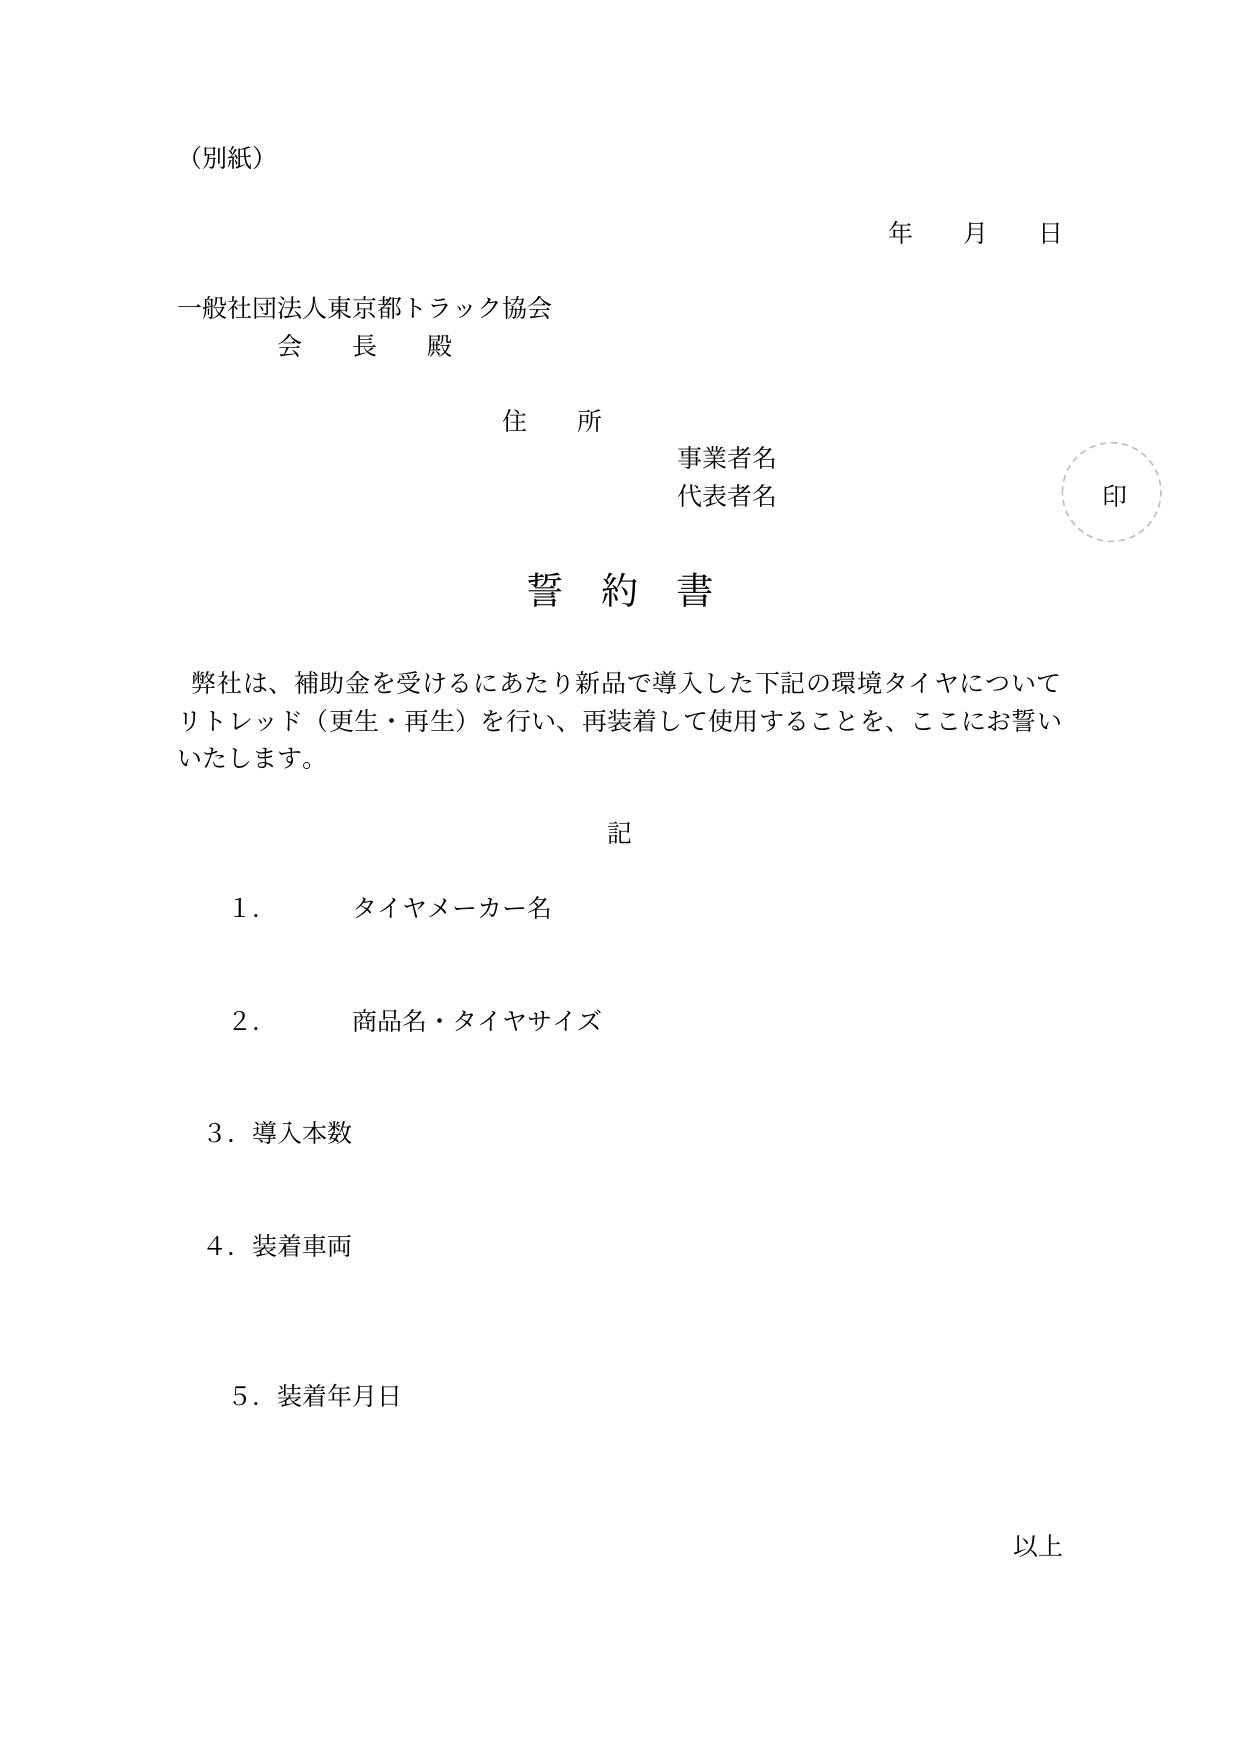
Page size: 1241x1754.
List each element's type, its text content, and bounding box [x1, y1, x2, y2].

text 会 長 殿 [177, 326, 1063, 363]
text 記 [177, 813, 1063, 851]
text 弊社は、補助金を受けるにあたり新品で導入した下記の環境タイヤについてリトレッド（更生・再生）を行い、再装着して使用することを、ここにお誓いいたします。 [177, 663, 1063, 776]
text 代表者名 印 [177, 476, 1137, 513]
text 以上 [177, 1526, 1063, 1563]
list タイヤメーカー名 [227, 888, 1063, 926]
text 年 月 日 [177, 213, 1063, 251]
text 誓 約 書 [177, 551, 1063, 626]
text 住 所 [177, 401, 1063, 438]
text 一般社団法人東京都トラック協会 [177, 288, 1063, 326]
text 事業者名 [177, 438, 1063, 476]
text （別紙） [177, 138, 1063, 176]
list 商品名・タイヤサイズ [227, 1001, 1063, 1038]
text ３．導入本数 [177, 1113, 1063, 1151]
text ４．装着車両 [177, 1226, 1063, 1263]
text ５．装着年月日 [177, 1376, 1063, 1413]
